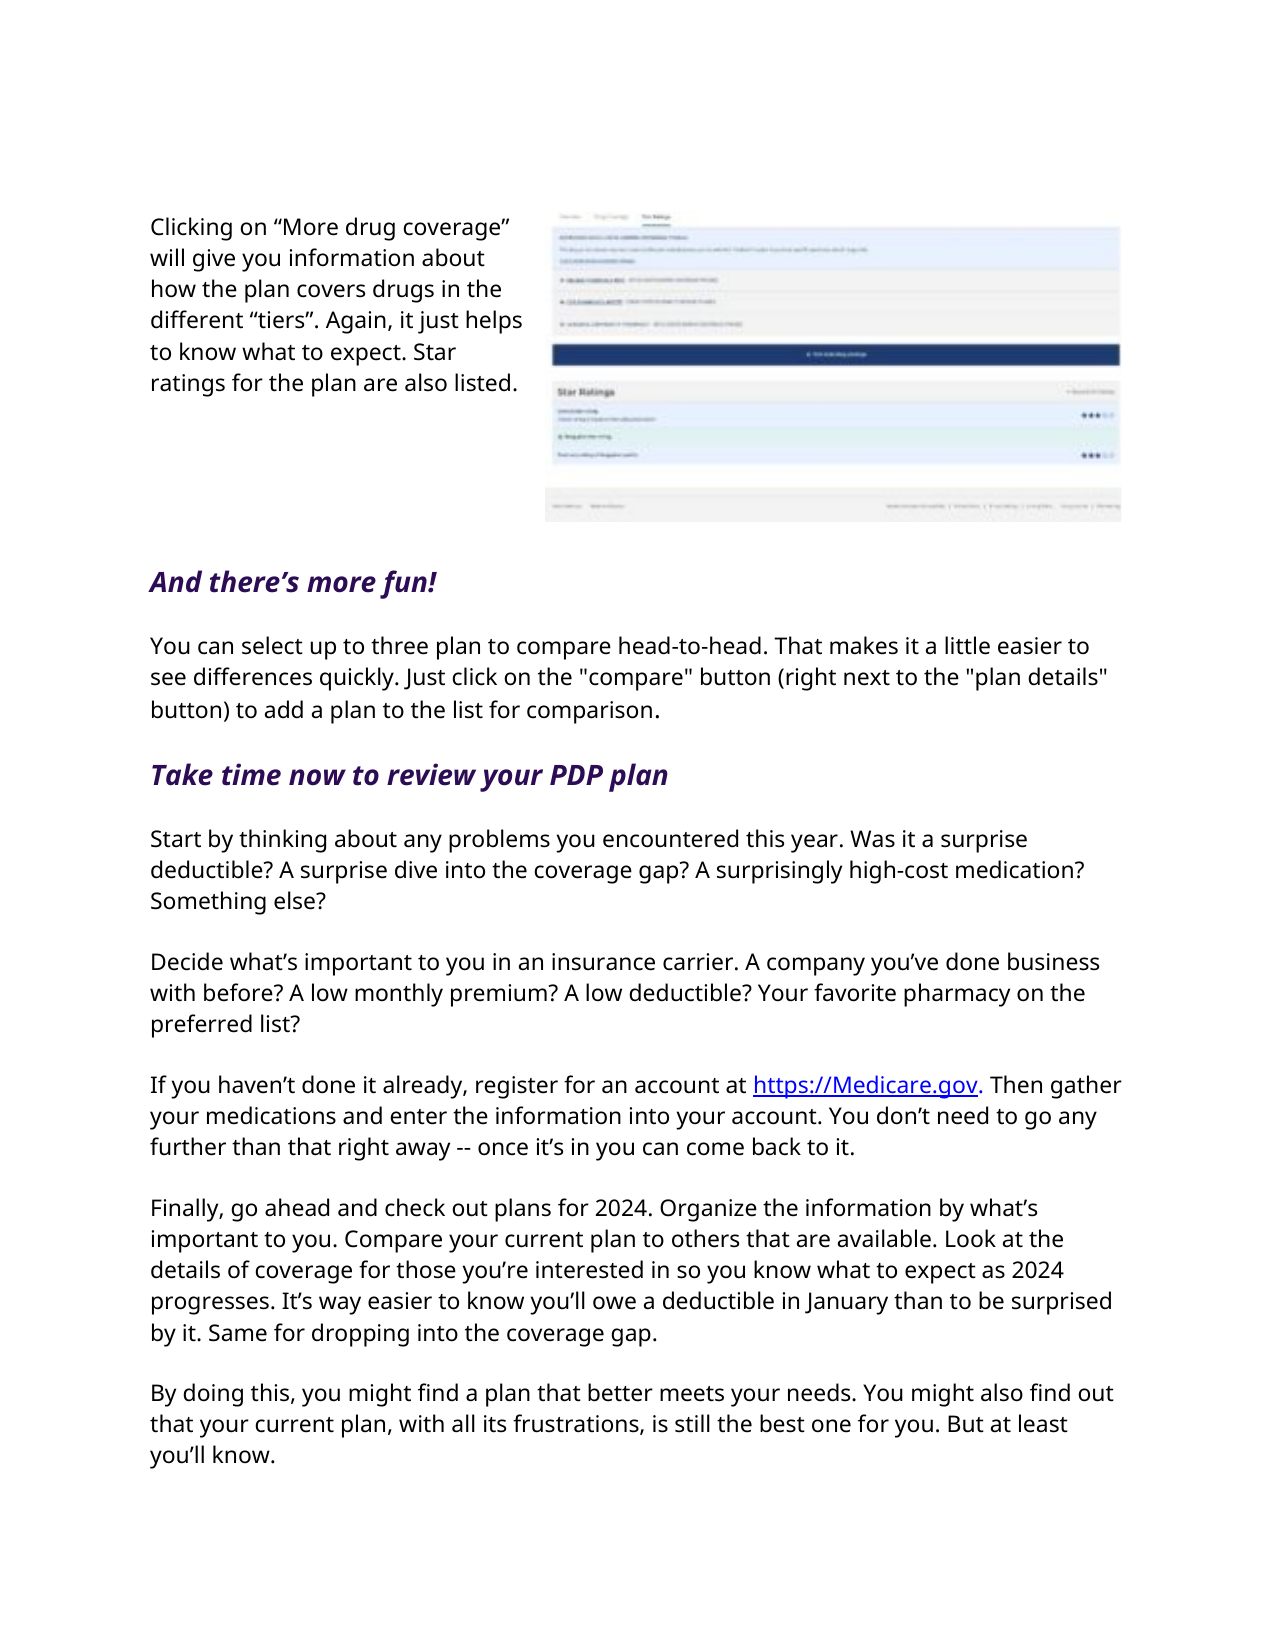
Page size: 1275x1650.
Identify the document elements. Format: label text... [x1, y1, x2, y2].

text Clicking on “More drug coverage” will give you information about how the plan covers drugs in the different “tiers”. Again, it just helps to know what to expect. Star ratings for the plan are also listed. [150, 210, 1125, 398]
text Take time now to review your PDP plan [150, 755, 1125, 794]
text And there’s more fun! [150, 562, 1125, 600]
text You can select up to three plan to compare head-to-head. That makes it a little easier to see differences quickly. Just click on the "compare" button (right next to the "plan details" button) to add a plan to the list for comparison. [150, 629, 1125, 726]
text If you haven’t done it already, register for an account at https://Medicare.gov. Then gather your medications and enter the information into your account. You don’t need to go any further than that right away -- once it’s in you can come back to it. [150, 1069, 1125, 1162]
text Decide what’s important to you in an insurance carrier. A company you’ve done business with before? A low monthly premium? A low deductible? Your favorite pharmacy on the preferred list? [150, 946, 1125, 1039]
picture [543, 211, 1122, 521]
text Finally, go ahead and check out plans for 2024. Organize the information by what’s important to you. Compare your current plan to others that are available. Look at the details of coverage for those you’re interested in so you know what to expect as 2024 progresses. It’s way easier to know you’ll owe a deductible in January than to be surprised by it. Same for dropping into the coverage gap. [150, 1192, 1125, 1348]
text Start by thinking about any problems you encountered this year. Was it a surprise deductible? A surprise dive into the coverage gap? A surprisingly high-cost medication? Something else? [150, 823, 1125, 917]
text By doing this, you might find a plan that better meets your needs. You might also find out that your current plan, with all its frustrations, is still the best one for you. But at least you’ll know. [150, 1377, 1125, 1471]
